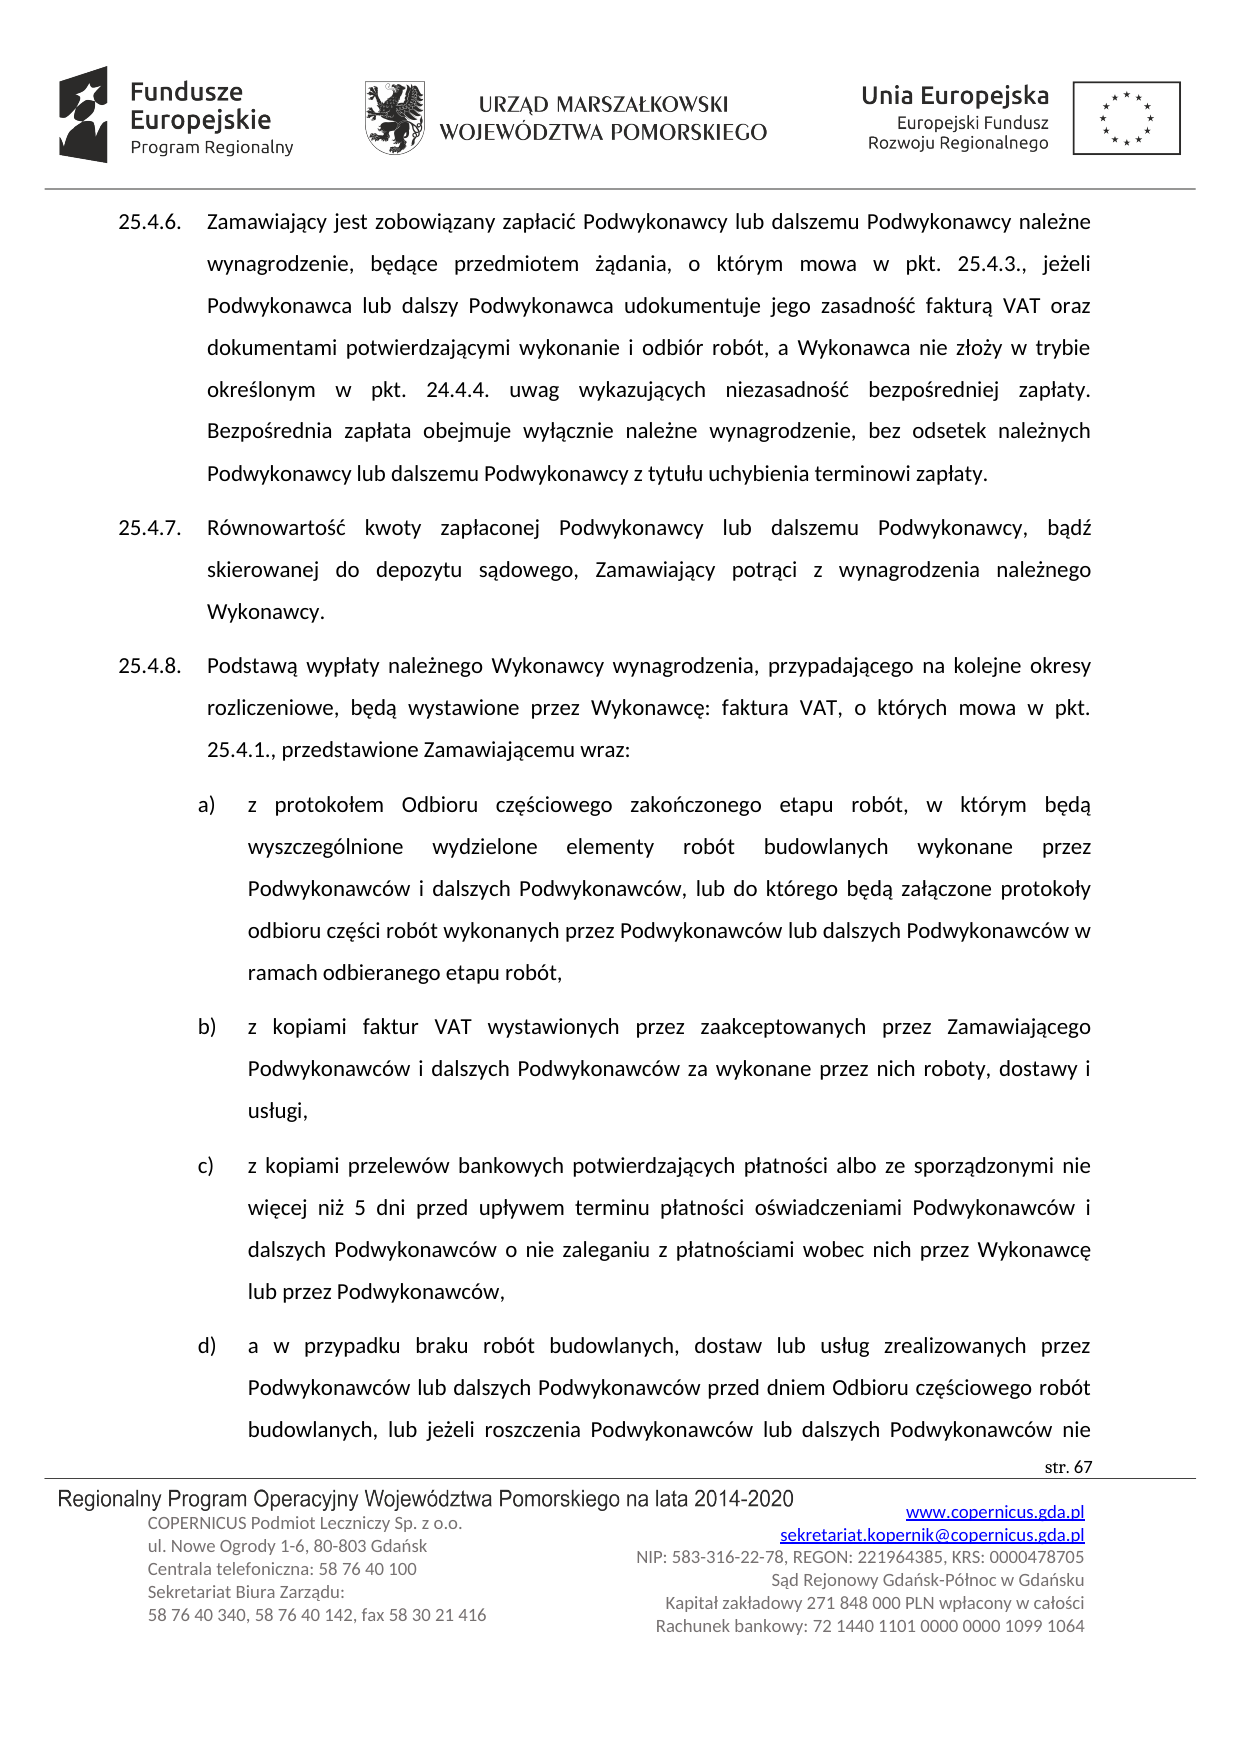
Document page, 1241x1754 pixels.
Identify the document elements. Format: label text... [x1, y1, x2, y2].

list Zamawiający jest zobowiązany zapłacić Podwykonawcy lub dalszemu Podwykonawcy należne wynagrodzenie, będące przedmiotem żądania, o którym mowa w pkt. 25.4.3., jeżeli Podwykonawca lub dalszy Podwykonawca udokumentuje jego zasadność fakturą VAT oraz dokumentami potwierdzającymi wykonanie i odbiór robót, a Wykonawca nie złoży w trybie określonym w pkt. 24.4.4. uwag wykazujących niezasadność bezpośredniej zapłaty. Bezpośrednia zapłata obejmuje wyłącznie należne wynagrodzenie, bez odsetek należnych Podwykonawcy lub dalszemu Podwykonawcy z tytułu uchybienia terminowi zapłaty. [118, 207, 1092, 487]
list Podstawą wypłaty należnego Wykonawcy wynagrodzenia, przypadającego na kolejne okresy rozliczeniowe, będą wystawione przez Wykonawcę: faktura VAT, o których mowa w pkt. 25.4.1., przedstawione Zamawiającemu wraz: [118, 652, 1092, 763]
picture [44, 66, 1196, 190]
list Równowartość kwoty zapłaconej Podwykonawcy lub dalszemu Podwykonawcy, bądź skierowanej do depozytu sądowego, Zamawiający potrąci z wynagrodzenia należnego Wykonawcy. [118, 513, 1092, 625]
list z kopiami przelewów bankowych potwierdzających płatności albo ze sporządzonymi nie więcej niż 5 dni przed upływem terminu płatności oświadczeniami Podwykonawców i dalszych Podwykonawców o nie zaleganiu z płatnościami wobec nich przez Wykonawcę lub przez Podwykonawców, [198, 1151, 1092, 1305]
picture [44, 1478, 1197, 1511]
list z kopiami faktur VAT wystawionych przez zaakceptowanych przez Zamawiającego Podwykonawców i dalszych Podwykonawców za wykonane przez nich roboty, dostawy i usługi, [198, 1012, 1092, 1124]
list z protokołem Odbioru częściowego zakończonego etapu robót, w którym będą wyszczególnione wydzielone elementy robót budowlanych wykonane przez Podwykonawców i dalszych Podwykonawców, lub do którego będą załączone protokoły odbioru części robót wykonanych przez Podwykonawców lub dalszych Podwykonawców w ramach odbieranego etapu robót, [198, 790, 1092, 986]
